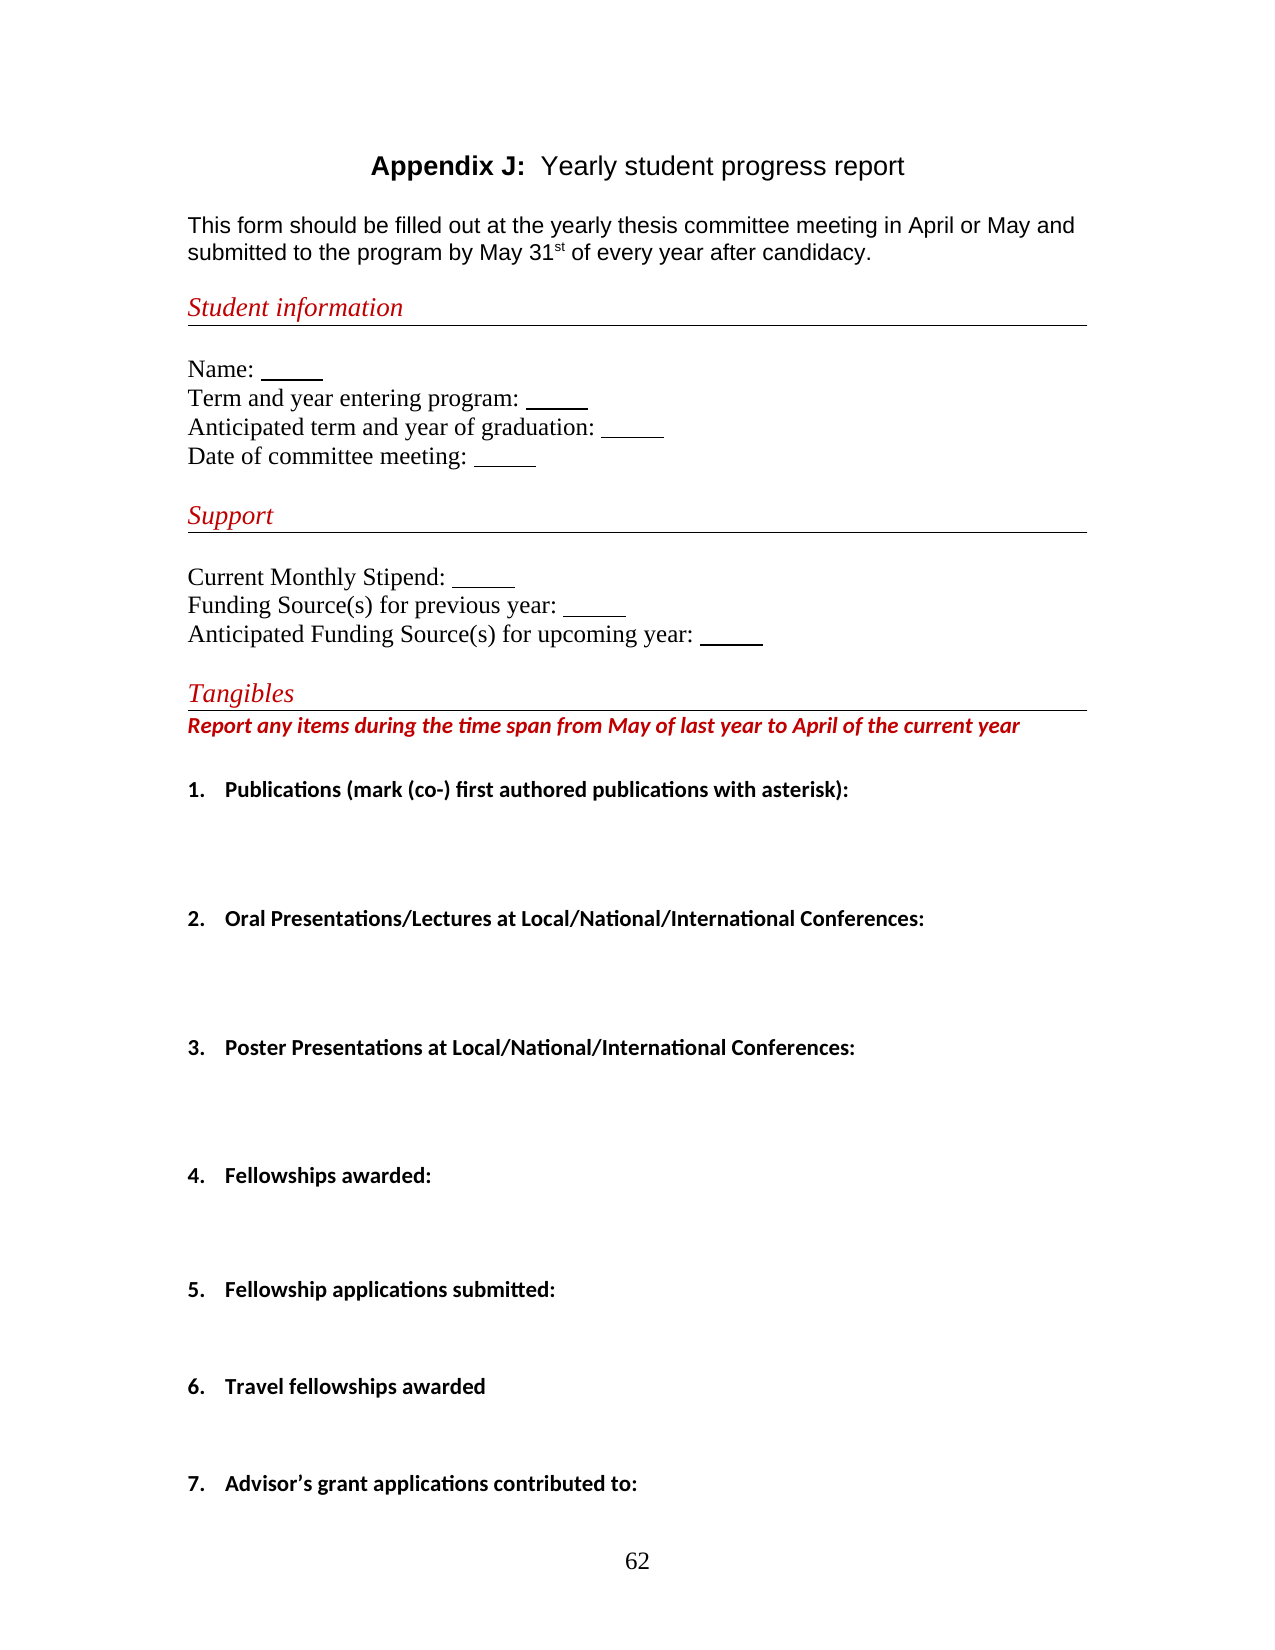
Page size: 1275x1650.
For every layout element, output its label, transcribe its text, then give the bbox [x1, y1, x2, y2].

text Term and year entering program: [187, 383, 1087, 412]
text Date of committee meeting: [187, 441, 1087, 469]
text Tangibles [187, 677, 1087, 711]
text Student information [187, 292, 1087, 326]
text This form should be filled out at the yearly thesis committee meeting in April or May and submitted to the program by May 31st of every year after candidacy. [187, 212, 1087, 265]
list Fellowships awarded: [187, 1162, 1087, 1190]
text Funding Source(s) for previous year: [187, 591, 1087, 619]
list Publications (mark (co-) first authored publications with asterisk): [187, 775, 1087, 803]
text Name: [187, 326, 1087, 383]
list Report any items during the time span from May of last year to April of the current year [187, 711, 1087, 739]
list Fellowship applications submitted: [187, 1276, 1087, 1304]
text Support [187, 499, 1087, 533]
list Travel fellowships awarded [187, 1372, 1087, 1400]
list Oral Presentations/Lectures at Local/National/International Conferences: [187, 904, 1087, 932]
list Advisor’s grant applications contributed to: [187, 1469, 1087, 1497]
list Poster Presentations at Local/National/International Conferences: [187, 1033, 1087, 1061]
text Anticipated Funding Source(s) for upcoming year: [187, 619, 1087, 677]
text Current Monthly Stipend: [187, 533, 1087, 591]
text Anticipated term and year of graduation: [187, 412, 1087, 441]
subtitle Appendix J: Yearly student progress report [187, 150, 1087, 181]
